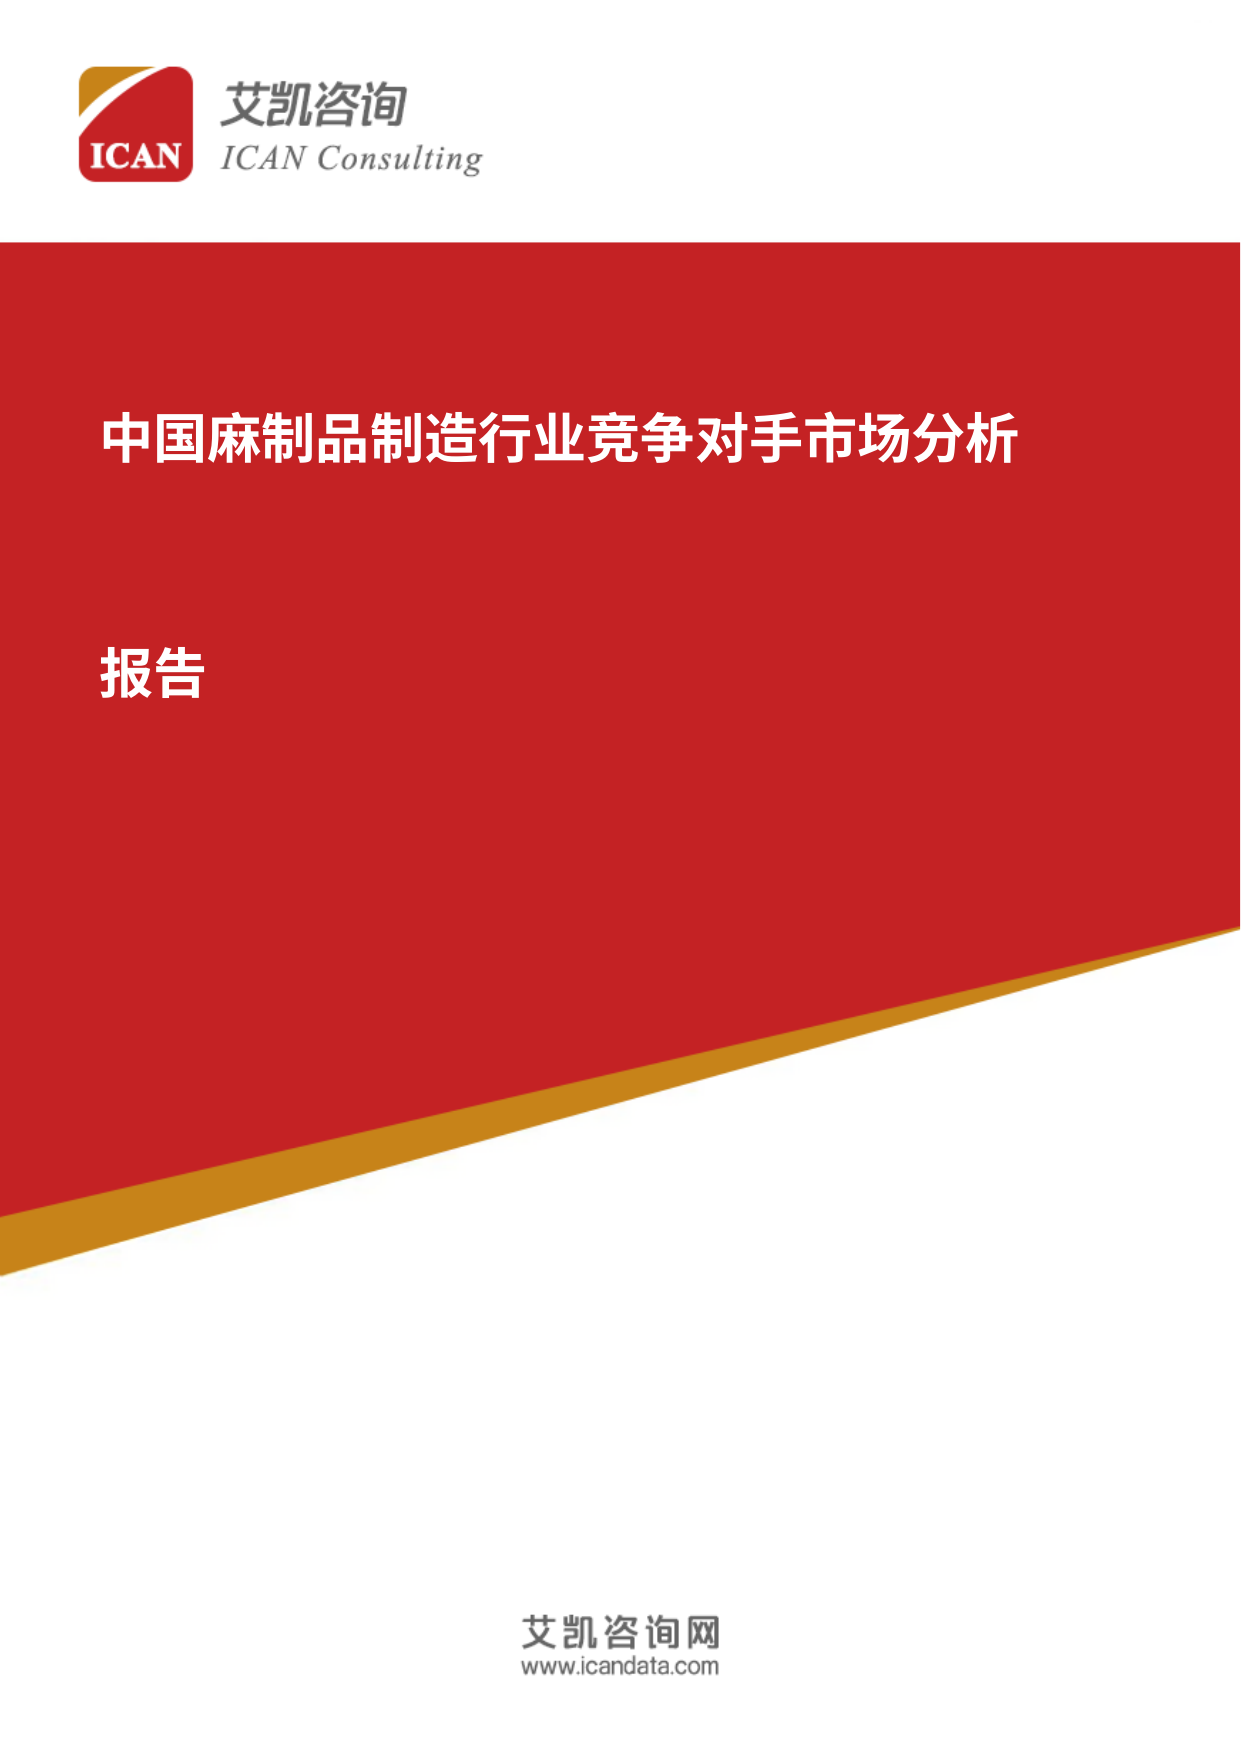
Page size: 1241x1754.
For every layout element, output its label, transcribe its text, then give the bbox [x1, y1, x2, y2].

subtitle 中国麻制品制造行业竞争对手市场分析报告 [99, 386, 1053, 718]
picture [0, 5, 1241, 1754]
